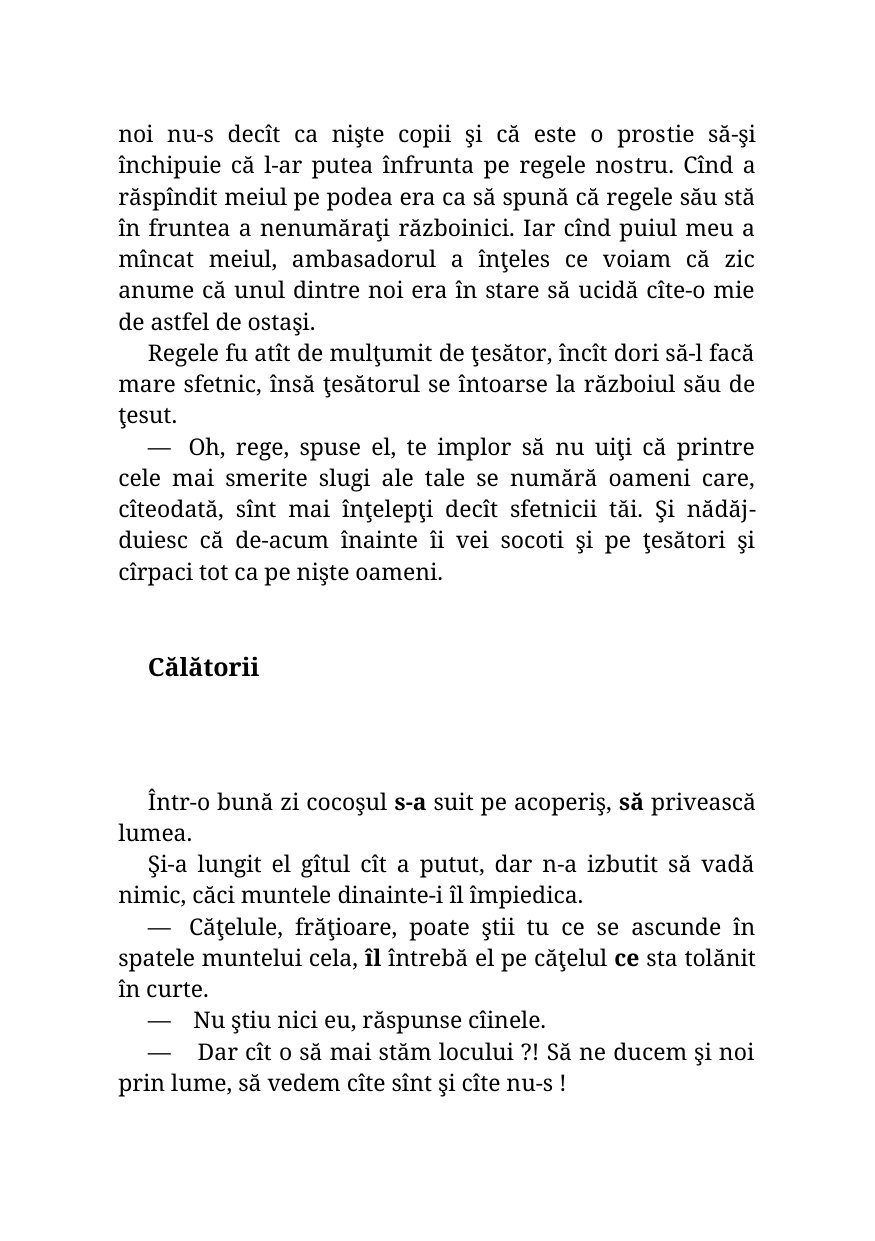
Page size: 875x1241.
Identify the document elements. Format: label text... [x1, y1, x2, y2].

list Dar cît o să mai stăm locului ?! Să ne ducem şi noi prin lume, să vedem cîte sînt şi cîte nu-s ! [118, 1036, 756, 1098]
list Nu ştiu nici eu, răspunse cîinele. [118, 1004, 756, 1036]
list Oh, rege, spuse el, te implor să nu uiţi că printre cele mai smerite slugi ale tale se numără oameni care, cîteodată, sînt mai înţelepţi decît sfetnicii tăi. Şi nădăjduiesc că de-acum înainte îi vei socoti şi pe ţesători şi cîrpaci tot ca pe nişte oameni. [118, 431, 756, 587]
text Într-o bună zi cocoşul s-a suit pe acoperiş, să privească lumea. [118, 786, 756, 848]
text Şi-a lungit el gîtul cît a putut, dar n-a izbutit să vadă nimic, căci muntele dinainte-i îl împiedica. [118, 848, 756, 911]
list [118, 118, 756, 337]
subtitle Călătorii [118, 649, 756, 683]
list Căţelule, frăţioare, poate ştii tu ce se ascunde în spatele muntelui cela, îl întrebă el pe căţelul ce sta tolănit în curte. [118, 911, 756, 1004]
text Regele fu atît de mulţumit de ţesător, încît dori să-l facă mare sfetnic, însă ţesătorul se întoarse la războiul său de ţesut. [118, 337, 756, 431]
